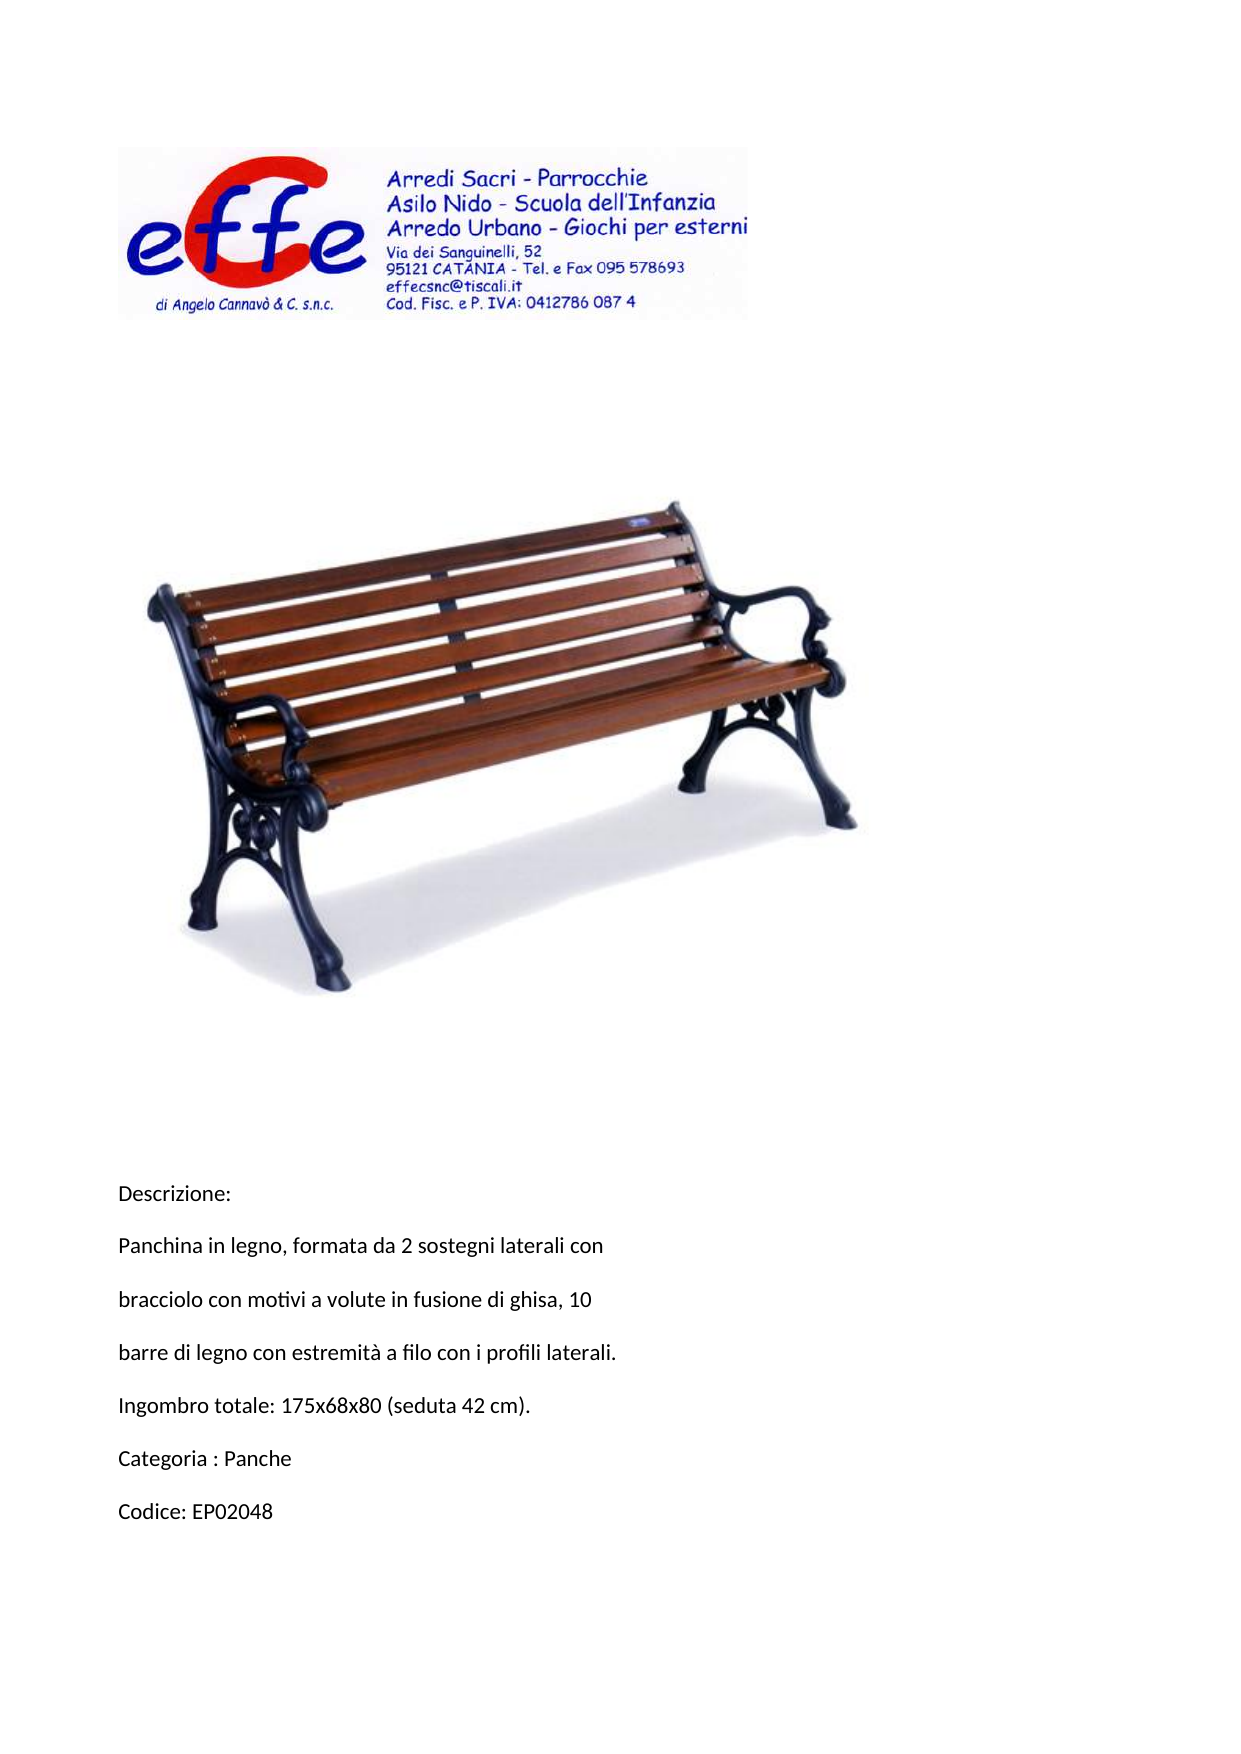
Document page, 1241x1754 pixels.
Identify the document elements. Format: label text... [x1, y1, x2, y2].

text Ingombro totale: 175x68x80 (seduta 42 cm). [118, 1391, 1122, 1419]
text Codice: EP02048 [118, 1497, 1122, 1525]
picture [118, 397, 872, 1101]
picture [118, 147, 748, 320]
text Panchina in legno, formata da 2 sostegni laterali con [118, 1232, 1122, 1260]
text bracciolo con motivi a volute in fusione di ghisa, 10 [118, 1285, 1122, 1313]
text Descrizione: [118, 1179, 1122, 1207]
text barre di legno con estremità a filo con i profili laterali. [118, 1338, 1122, 1366]
text Categoria : Panche [118, 1444, 1122, 1472]
